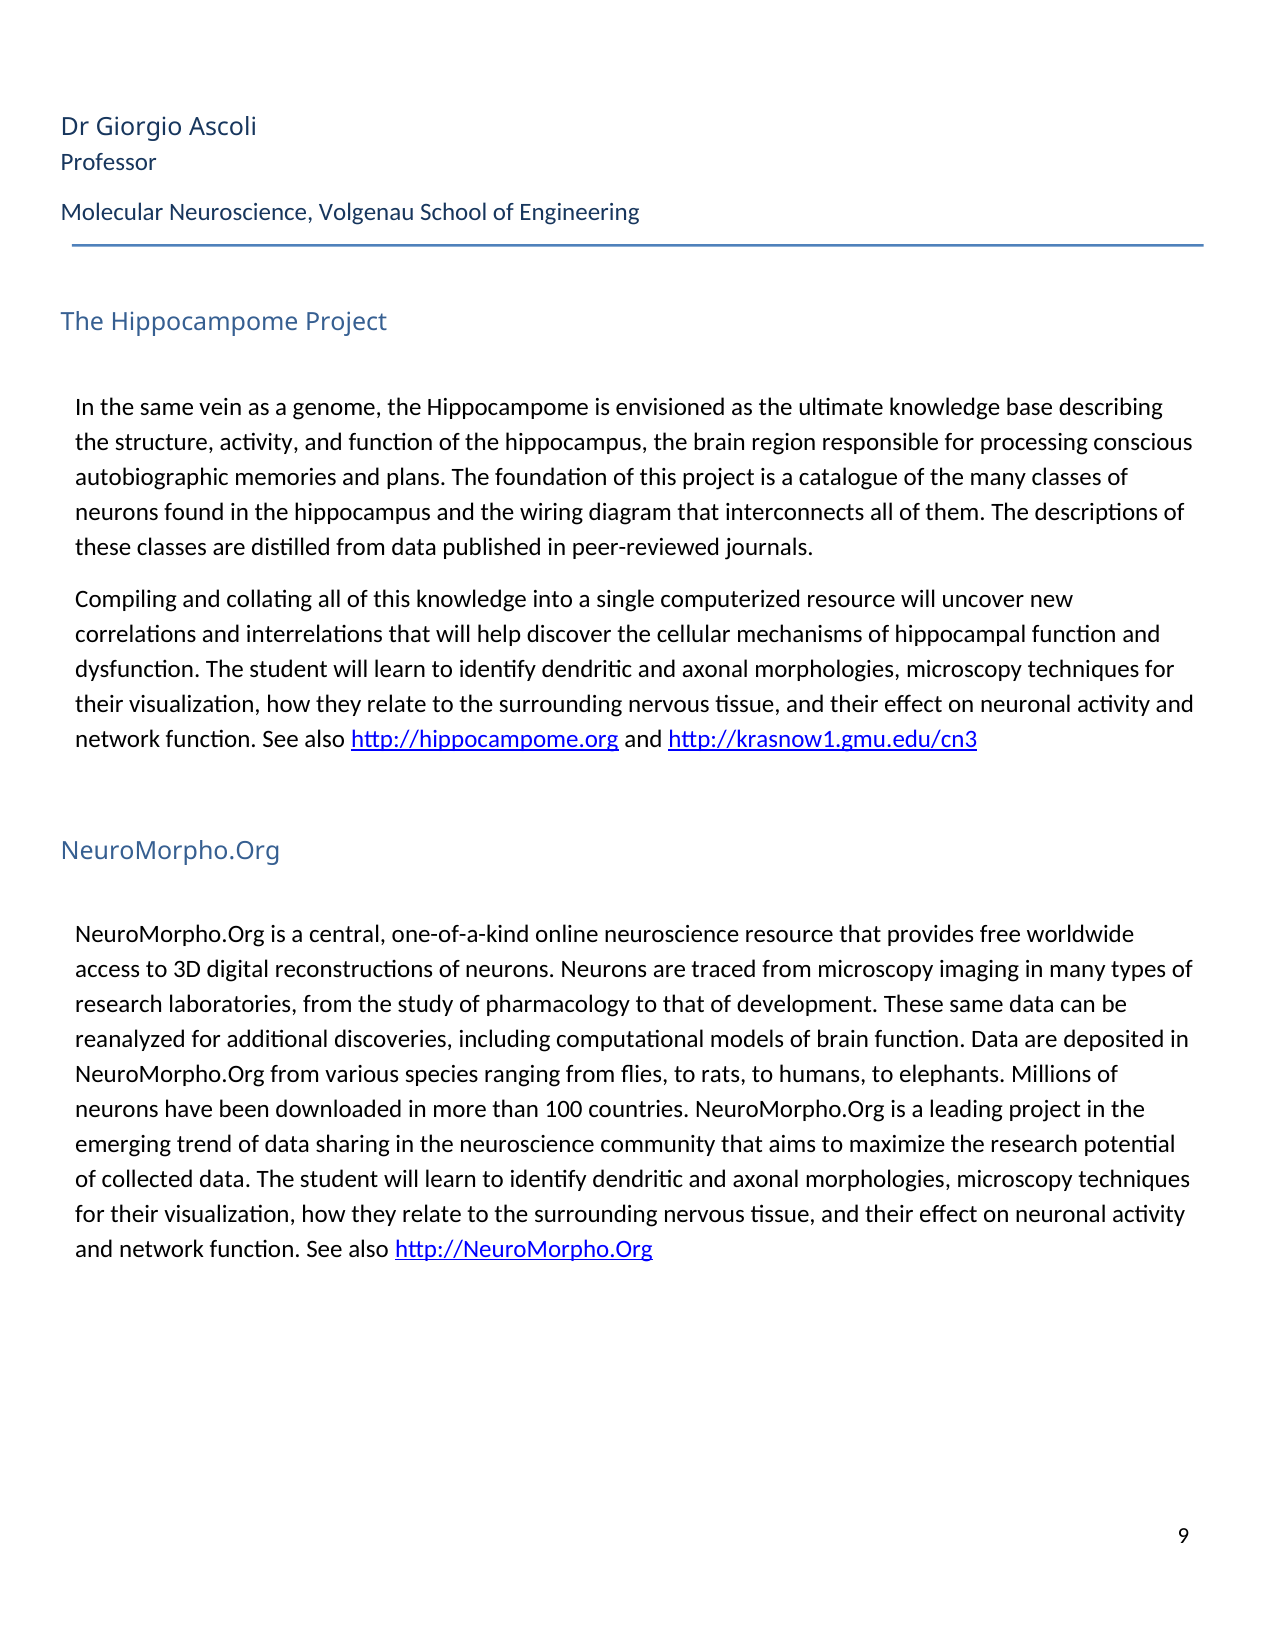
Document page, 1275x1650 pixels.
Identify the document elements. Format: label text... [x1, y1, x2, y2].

subtitle NeuroMorpho.Org [60, 833, 1214, 867]
subtitle The Hippocampome Project [60, 304, 1214, 338]
text In the same vein as a genome, the Hippocampome is envisioned as the ultimate knowledge base describing the structure, activity, and function of the hippocampus, the brain region responsible for processing conscious autobiographic memories and plans. The foundation of this project is a catalogue of the many classes of neurons found in the hippocampus and the wiring diagram that interconnects all of them. The descriptions of these classes are distilled from data published in peer-reviewed journals. [75, 391, 1199, 562]
text Molecular Neuroscience, Volgenau School of Engineering [60, 196, 1214, 227]
text NeuroMorpho.Org is a central, one-of-a-kind online neuroscience resource that provides free worldwide access to 3D digital reconstructions of neurons. Neurons are traced from microscopy imaging in many types of research laboratories, from the study of pharmacology to that of development. These same data can be reanalyzed for additional discoveries, including computational models of brain function. Data are deposited in NeuroMorpho.Org from various species ranging from flies, to rats, to humans, to elephants. Millions of neurons have been downloaded in more than 100 countries. NeuroMorpho.Org is a leading project in the emerging trend of data sharing in the neuroscience community that aims to maximize the research potential of collected data. The student will learn to identify dendritic and axonal morphologies, microscopy techniques for their visualization, how they relate to the surrounding nervous tissue, and their effect on neuronal activity and network function. See also http://NeuroMorpho.Org [75, 918, 1199, 1263]
text Compiling and collating all of this knowledge into a single computerized resource will uncover new correlations and interrelations that will help discover the cellular mechanisms of hippocampal function and dysfunction. The student will learn to identify dendritic and axonal morphologies, microscopy techniques for their visualization, how they relate to the surrounding nervous tissue, and their effect on neuronal activity and network function. See also http://hippocampome.org and http://krasnow1.gmu.edu/cn3 [75, 583, 1199, 753]
subtitle Dr Giorgio Ascoli [60, 108, 1214, 142]
text Professor [60, 147, 1214, 177]
